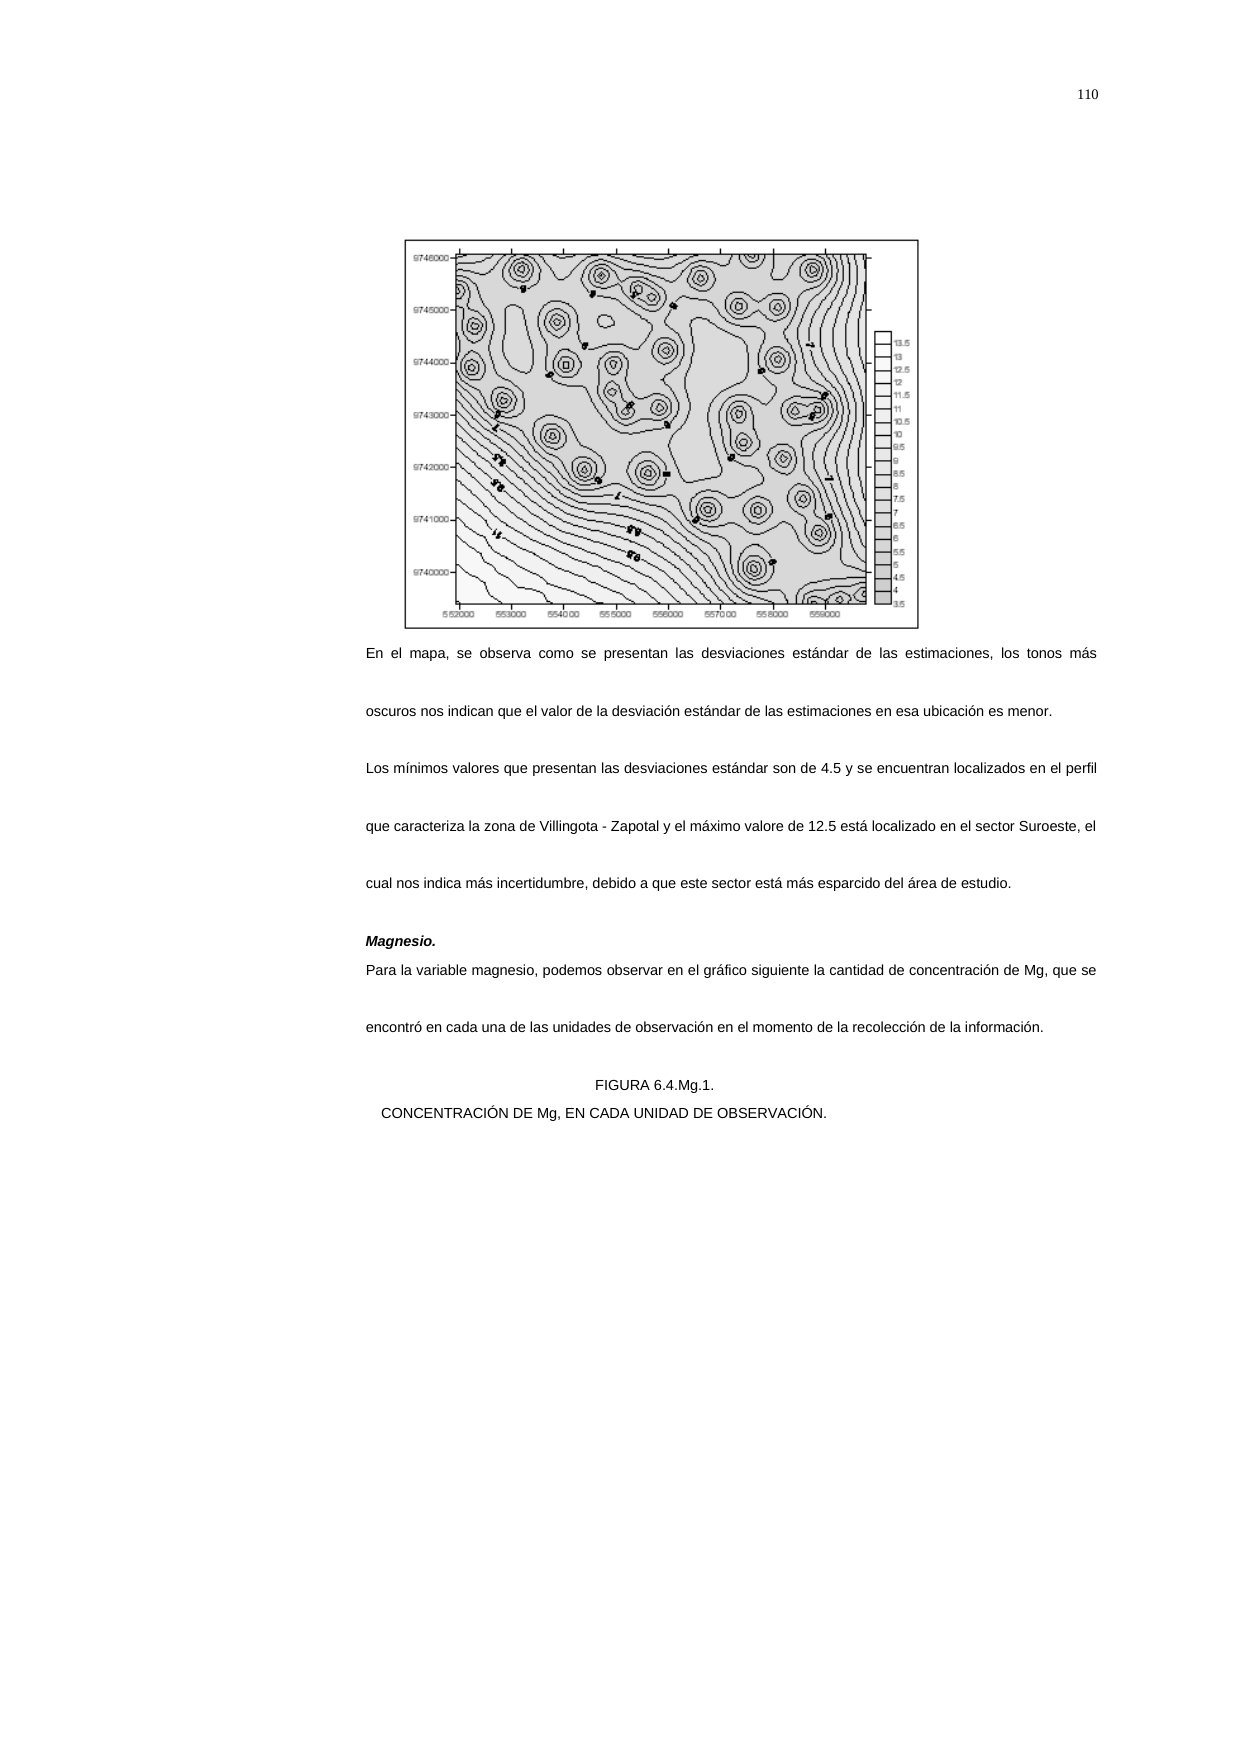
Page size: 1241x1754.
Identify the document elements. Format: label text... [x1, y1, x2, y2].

text FIGURA 6.4.Mg.1. [494, 1064, 1098, 1093]
text Para la variable magnesio, podemos observar en el gráfico siguiente la cantidad de concentración de Mg, que se encontró en cada una de las unidades de observación en el momento de la recolección de la información. [366, 949, 1098, 1036]
text Los mínimos valores que presentan las desviaciones estándar son de 4.5 y se encuentran localizados en el perfil que caracteriza la zona de Villingota - Zapotal y el máximo valore de 12.5 está localizado en el sector Suroeste, el cual nos indica más incertidumbre, debido a que este sector está más esparcido del área de estudio. [366, 748, 1098, 892]
text En el mapa, se observa como se presentan las desviaciones estándar de las estimaciones, los tonos más oscuros nos indican que el valor de la desviación estándar de las estimaciones en esa ubicación es menor. [366, 633, 1098, 719]
text Magnesio. [365, 921, 1098, 949]
text CONCENTRACIÓN DE Mg, EN CADA UNIDAD DE OBSERVACIÓN. [236, 1093, 1043, 1122]
picture [401, 236, 925, 634]
